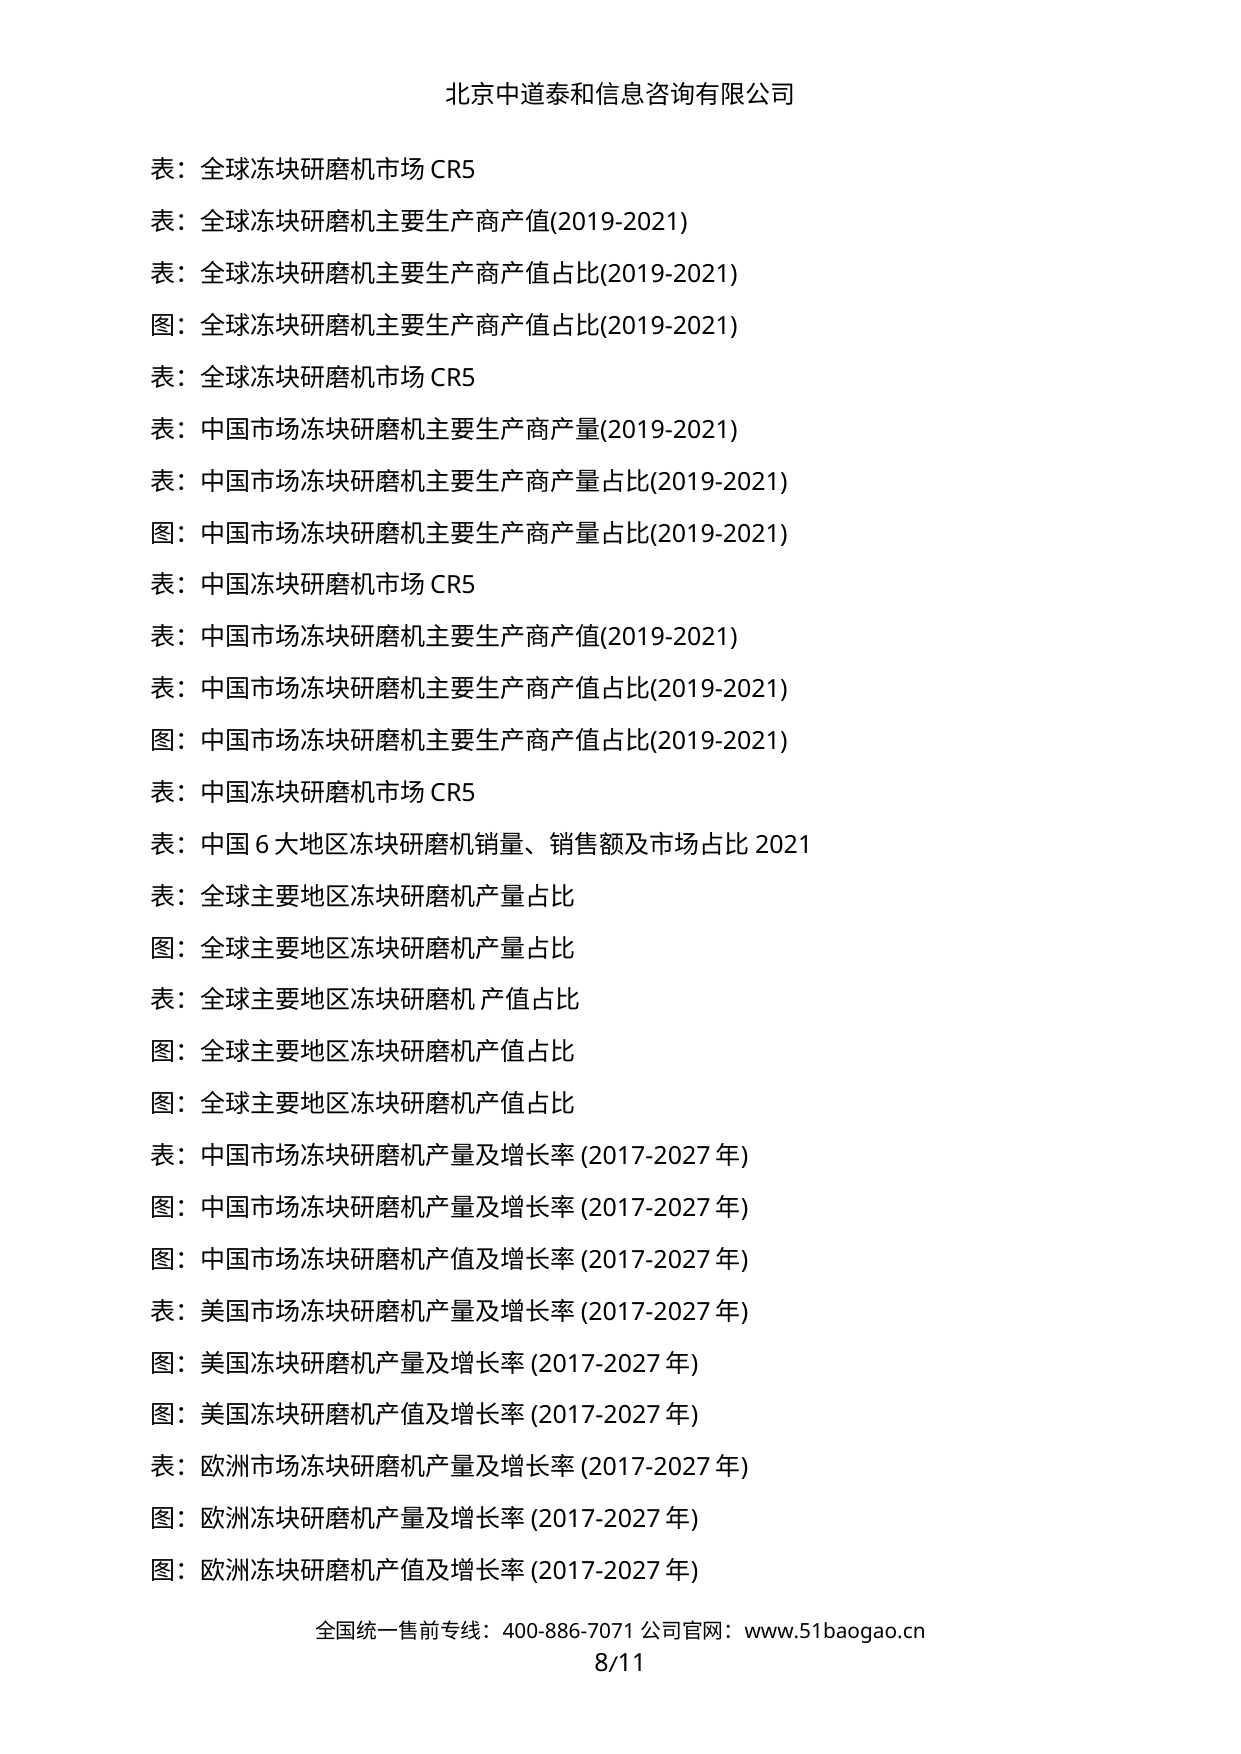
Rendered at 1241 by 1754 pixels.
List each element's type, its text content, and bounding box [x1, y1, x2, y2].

text 图：中国市场冻块研磨机产值及增长率 (2017-2027年) [150, 1239, 1090, 1276]
text 表：中国市场冻块研磨机主要生产商产量占比(2019-2021) [150, 461, 1090, 497]
text 表：中国冻块研磨机市场CR5 [150, 565, 1090, 601]
text 表：全球冻块研磨机市场CR5 [150, 150, 1090, 186]
text 表：全球冻块研磨机市场CR5 [150, 357, 1090, 394]
text 表：中国市场冻块研磨机主要生产商产值(2019-2021) [150, 617, 1090, 653]
text 表：全球主要地区冻块研磨机产量占比 [150, 876, 1090, 912]
text 表：中国6大地区冻块研磨机销量、销售额及市场占比 2021 [150, 824, 1090, 861]
text 表：全球主要地区冻块研磨机 产值占比 [150, 980, 1090, 1016]
text 表：美国市场冻块研磨机产量及增长率 (2017-2027年) [150, 1291, 1090, 1327]
text 表：中国冻块研磨机市场CR5 [150, 772, 1090, 809]
text 表：欧洲市场冻块研磨机产量及增长率 (2017-2027年) [150, 1447, 1090, 1483]
text 表：中国市场冻块研磨机产量及增长率 (2017-2027年) [150, 1136, 1090, 1172]
text 图：全球主要地区冻块研磨机产值占比 [150, 1084, 1090, 1120]
text 图：全球主要地区冻块研磨机产值占比 [150, 1032, 1090, 1068]
text 图：美国冻块研磨机产值及增长率 (2017-2027年) [150, 1395, 1090, 1431]
text 表：中国市场冻块研磨机主要生产商产量(2019-2021) [150, 409, 1090, 446]
text 图：欧洲冻块研磨机产值及增长率 (2017-2027年) [150, 1551, 1090, 1587]
text 图：中国市场冻块研磨机产量及增长率 (2017-2027年) [150, 1187, 1090, 1224]
text 图：全球主要地区冻块研磨机产量占比 [150, 928, 1090, 964]
text 图：美国冻块研磨机产量及增长率 (2017-2027年) [150, 1343, 1090, 1379]
text 图：中国市场冻块研磨机主要生产商产值占比(2019-2021) [150, 721, 1090, 757]
text 图：欧洲冻块研磨机产量及增长率 (2017-2027年) [150, 1499, 1090, 1535]
text 表：全球冻块研磨机主要生产商产值(2019-2021) [150, 202, 1090, 238]
text 图：全球冻块研磨机主要生产商产值占比(2019-2021) [150, 306, 1090, 342]
text 表：中国市场冻块研磨机主要生产商产值占比(2019-2021) [150, 669, 1090, 705]
text 图：中国市场冻块研磨机主要生产商产量占比(2019-2021) [150, 513, 1090, 549]
text 表：全球冻块研磨机主要生产商产值占比(2019-2021) [150, 254, 1090, 290]
